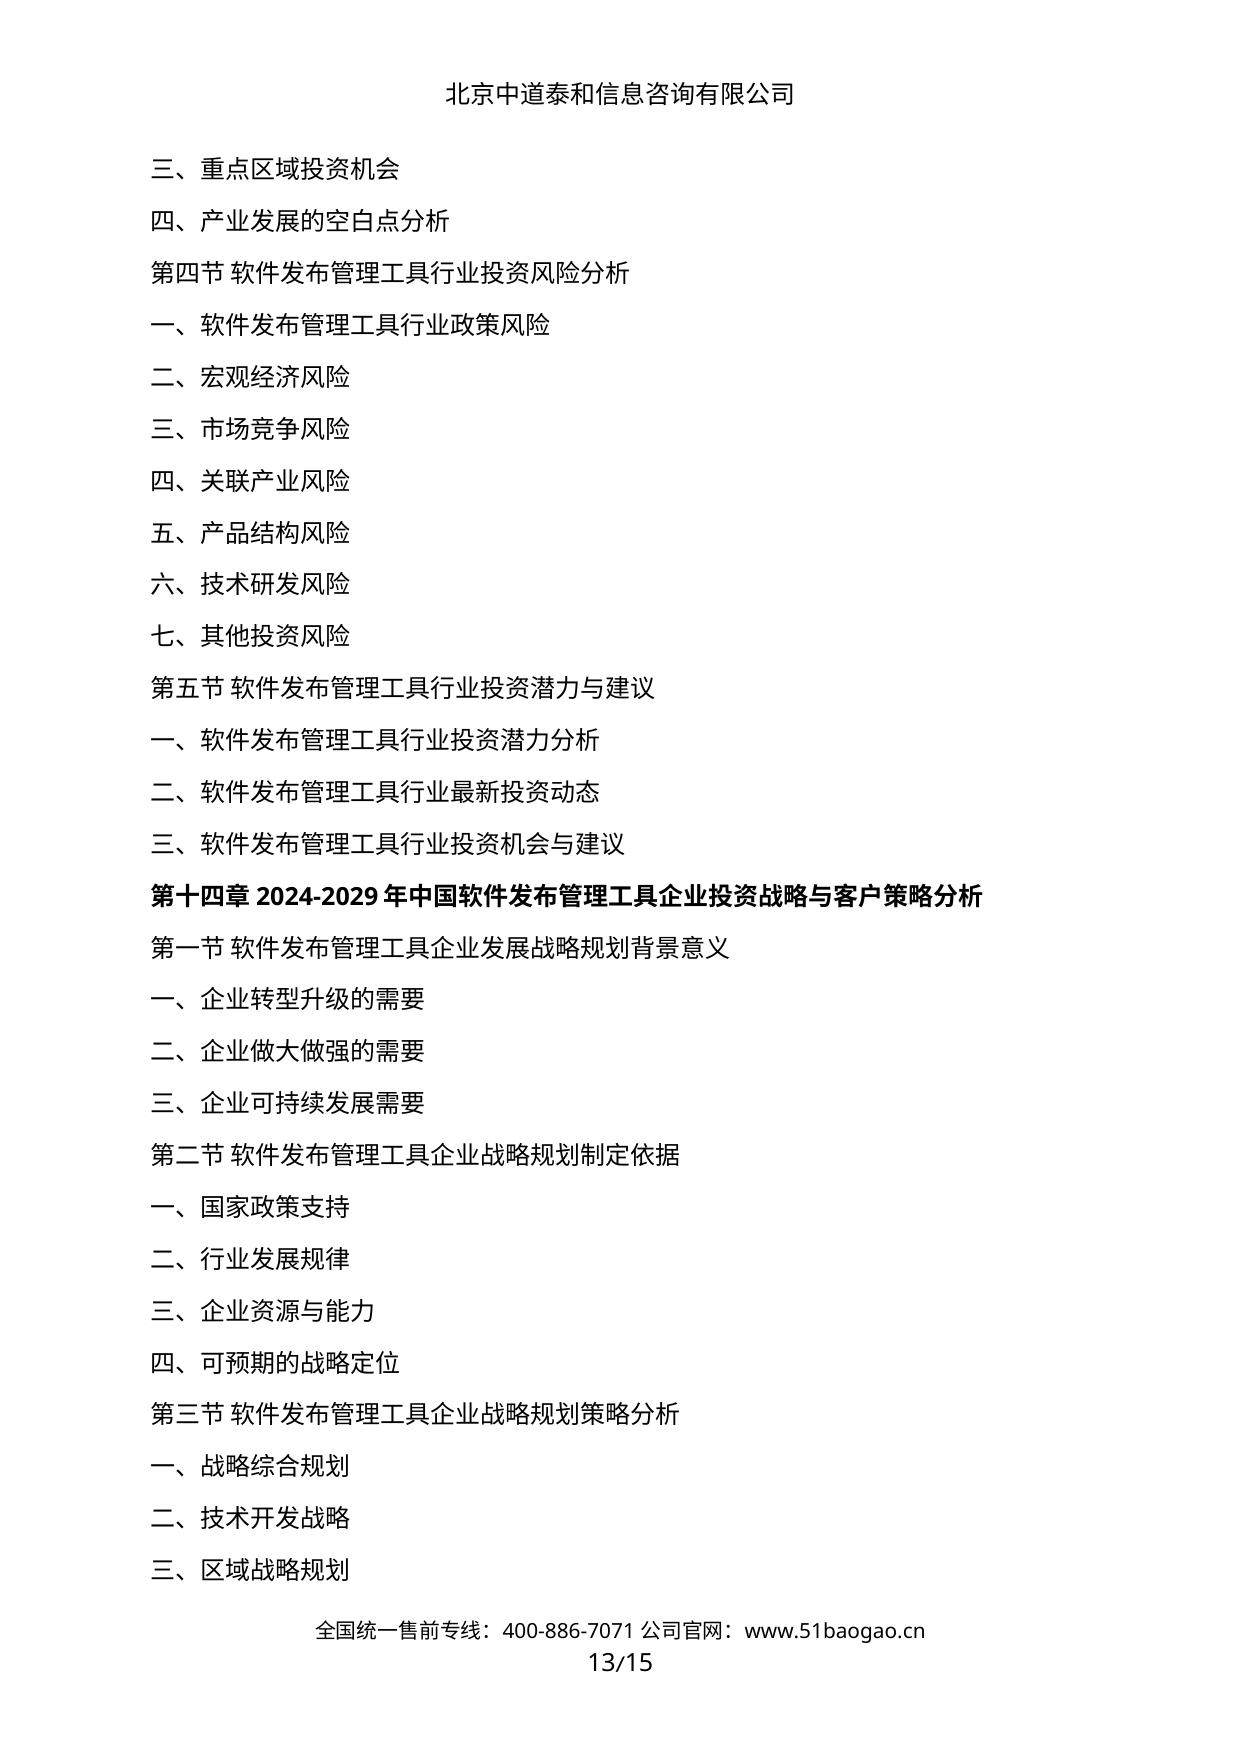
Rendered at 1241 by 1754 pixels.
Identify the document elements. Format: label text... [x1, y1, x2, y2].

text 第一节 软件发布管理工具企业发展战略规划背景意义 [150, 928, 1090, 964]
text 一、企业转型升级的需要 [150, 980, 1090, 1016]
text 三、软件发布管理工具行业投资机会与建议 [150, 824, 1090, 861]
text 四、产业发展的空白点分析 [150, 202, 1090, 238]
text 二、企业做大做强的需要 [150, 1032, 1090, 1068]
text 四、可预期的战略定位 [150, 1343, 1090, 1379]
text 三、重点区域投资机会 [150, 150, 1090, 186]
text 第十四章 2024-2029年中国软件发布管理工具企业投资战略与客户策略分析 [150, 876, 1090, 912]
text 七、其他投资风险 [150, 617, 1090, 653]
text 第四节 软件发布管理工具行业投资风险分析 [150, 254, 1090, 290]
text 二、技术开发战略 [150, 1499, 1090, 1535]
text 三、企业可持续发展需要 [150, 1084, 1090, 1120]
text 三、区域战略规划 [150, 1551, 1090, 1587]
text 二、软件发布管理工具行业最新投资动态 [150, 772, 1090, 809]
text 二、宏观经济风险 [150, 357, 1090, 394]
text 五、产品结构风险 [150, 513, 1090, 549]
text 一、软件发布管理工具行业政策风险 [150, 306, 1090, 342]
text 四、关联产业风险 [150, 461, 1090, 497]
text 一、软件发布管理工具行业投资潜力分析 [150, 721, 1090, 757]
text 六、技术研发风险 [150, 565, 1090, 601]
text 三、企业资源与能力 [150, 1291, 1090, 1327]
text 三、市场竞争风险 [150, 409, 1090, 446]
text 第二节 软件发布管理工具企业战略规划制定依据 [150, 1136, 1090, 1172]
text 第三节 软件发布管理工具企业战略规划策略分析 [150, 1395, 1090, 1431]
text 一、国家政策支持 [150, 1187, 1090, 1224]
text 二、行业发展规律 [150, 1239, 1090, 1276]
text 第五节 软件发布管理工具行业投资潜力与建议 [150, 669, 1090, 705]
text 一、战略综合规划 [150, 1447, 1090, 1483]
